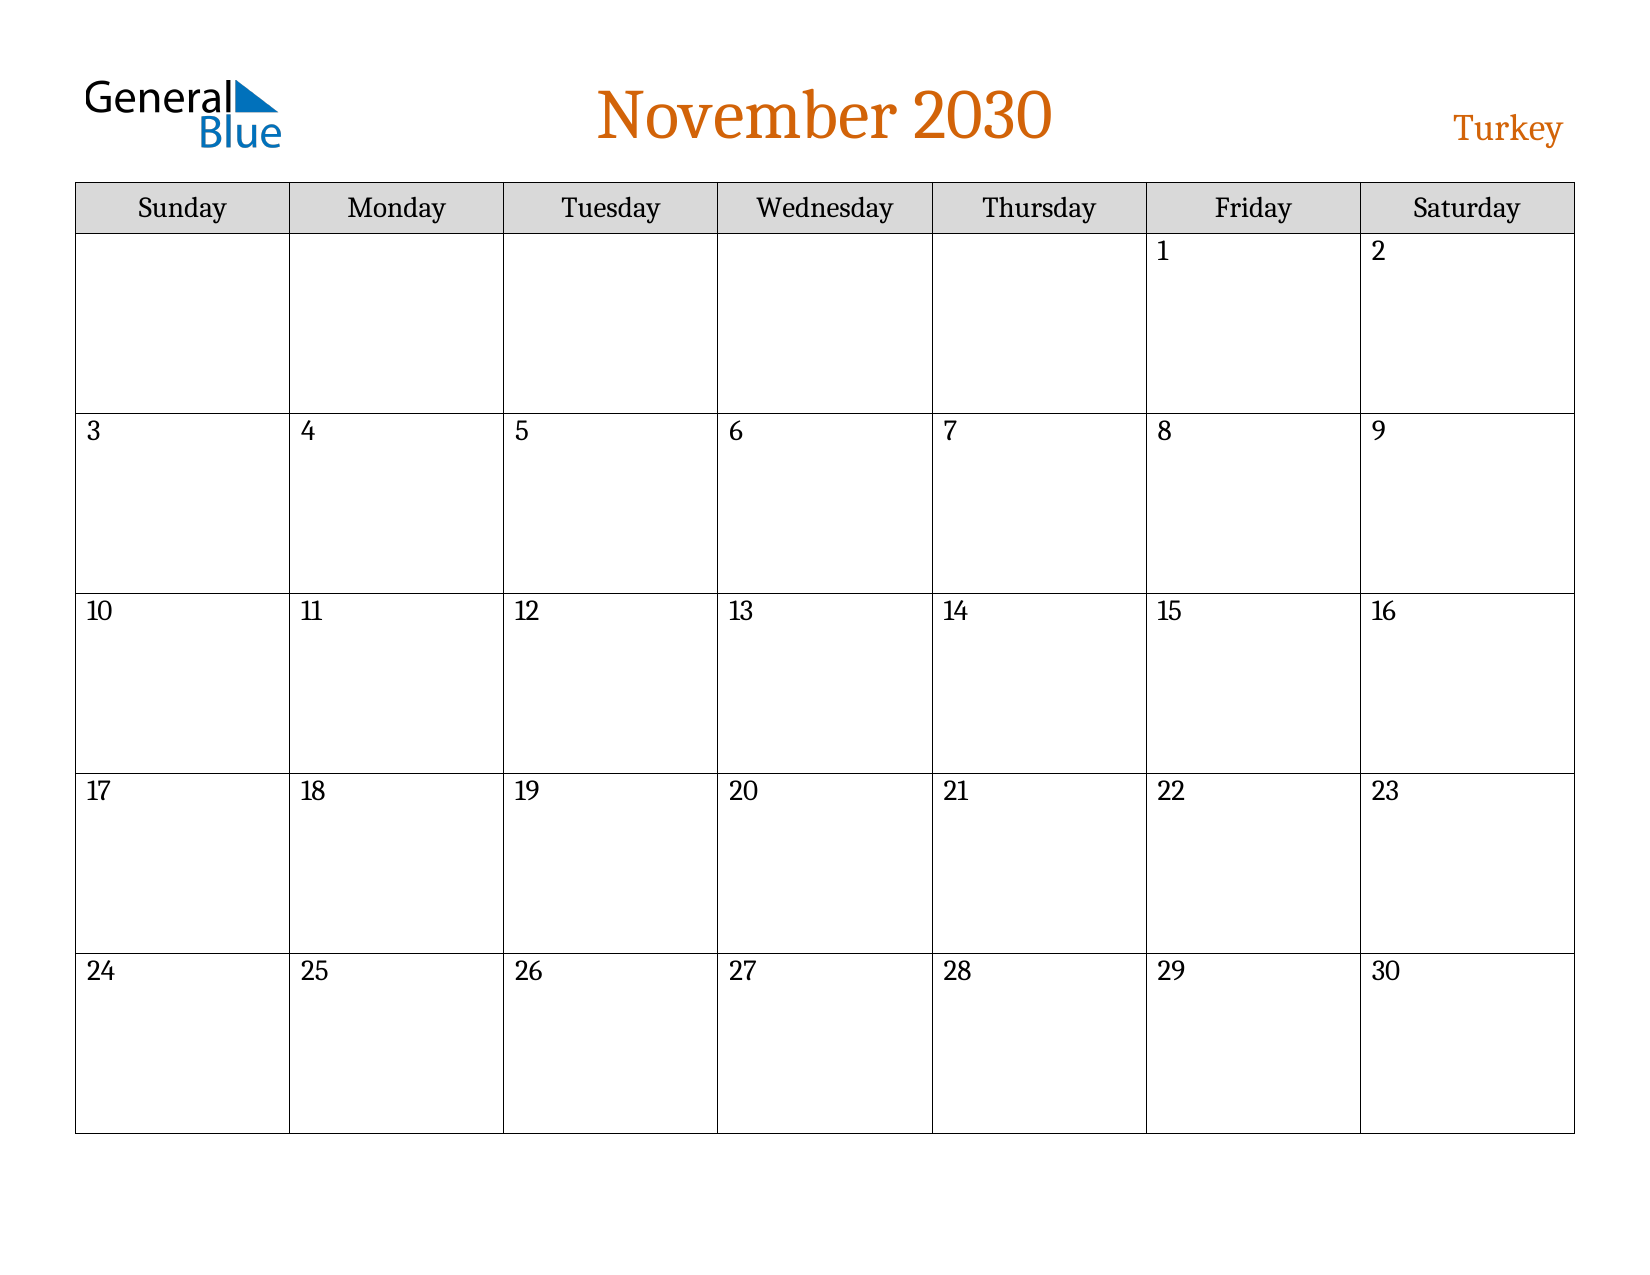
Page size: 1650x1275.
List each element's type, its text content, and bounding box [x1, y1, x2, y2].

table_cell [76, 270, 289, 413]
table_cell 9 [1361, 414, 1574, 450]
table_cell 8 [1147, 414, 1360, 450]
table_cell 30 [1361, 954, 1574, 990]
table_cell [1147, 270, 1360, 413]
table_cell 19 [504, 774, 717, 810]
table_cell [504, 450, 717, 593]
table_cell Wednesday [718, 183, 932, 233]
table_cell Tuesday [504, 183, 717, 233]
table_header November 2030 [504, 75, 1146, 182]
table_cell [1361, 990, 1574, 1133]
table_cell [76, 450, 289, 593]
table_cell [76, 630, 289, 773]
table_cell [718, 630, 932, 773]
table_cell [76, 990, 289, 1133]
table_cell [290, 270, 503, 413]
table_cell 25 [290, 954, 503, 990]
table_cell [504, 990, 717, 1133]
table_cell 21 [933, 774, 1146, 810]
table_cell [1361, 450, 1574, 593]
table_cell 6 [718, 414, 932, 450]
table_cell [1361, 630, 1574, 773]
table_cell [718, 990, 932, 1133]
table_cell [1361, 810, 1574, 953]
table_cell [718, 810, 932, 953]
table_cell 17 [76, 774, 289, 810]
table_header [76, 75, 503, 182]
table_cell 13 [718, 594, 932, 630]
table_cell [718, 270, 932, 413]
table_cell 11 [290, 594, 503, 630]
table_cell [933, 990, 1146, 1133]
table_cell 27 [718, 954, 932, 990]
table_cell 20 [718, 774, 932, 810]
table_cell Friday [1147, 183, 1360, 233]
picture [86, 80, 281, 148]
table_header Turkey [1146, 75, 1574, 182]
table_cell [718, 234, 932, 270]
table_cell Sunday [76, 183, 289, 233]
table_cell 16 [1361, 594, 1574, 630]
table_cell [290, 990, 503, 1133]
table_cell 3 [76, 414, 289, 450]
table_cell 2 [1361, 234, 1574, 270]
table_cell [1147, 630, 1360, 773]
table_cell 26 [504, 954, 717, 990]
table_cell 15 [1147, 594, 1360, 630]
table_cell 18 [290, 774, 503, 810]
table_cell [290, 810, 503, 953]
table_cell 28 [933, 954, 1146, 990]
table_cell [504, 630, 717, 773]
table_cell [933, 450, 1146, 593]
table_cell 14 [933, 594, 1146, 630]
table_cell [290, 630, 503, 773]
table_cell [1147, 450, 1360, 593]
table_cell Saturday [1361, 183, 1574, 233]
table_cell [504, 270, 717, 413]
table_cell [290, 450, 503, 593]
table_cell [504, 810, 717, 953]
table_cell 22 [1147, 774, 1360, 810]
table_cell 24 [76, 954, 289, 990]
table_cell [933, 630, 1146, 773]
table_cell 1 [1147, 234, 1360, 270]
table_cell Monday [290, 183, 503, 233]
table_cell [718, 450, 932, 593]
table_cell 23 [1361, 774, 1574, 810]
table_cell [933, 810, 1146, 953]
table_cell 5 [504, 414, 717, 450]
table_cell [504, 234, 717, 270]
table_cell 10 [76, 594, 289, 630]
table_cell [933, 234, 1146, 270]
table_cell [1147, 990, 1360, 1133]
table_cell Thursday [933, 183, 1146, 233]
table_cell [1147, 810, 1360, 953]
table_cell [76, 810, 289, 953]
table_cell 12 [504, 594, 717, 630]
table_cell [290, 234, 503, 270]
table_cell 7 [933, 414, 1146, 450]
table_cell [76, 234, 289, 270]
table_cell [1361, 270, 1574, 413]
table_cell 29 [1147, 954, 1360, 990]
table_cell [933, 270, 1146, 413]
table_cell 4 [290, 414, 503, 450]
